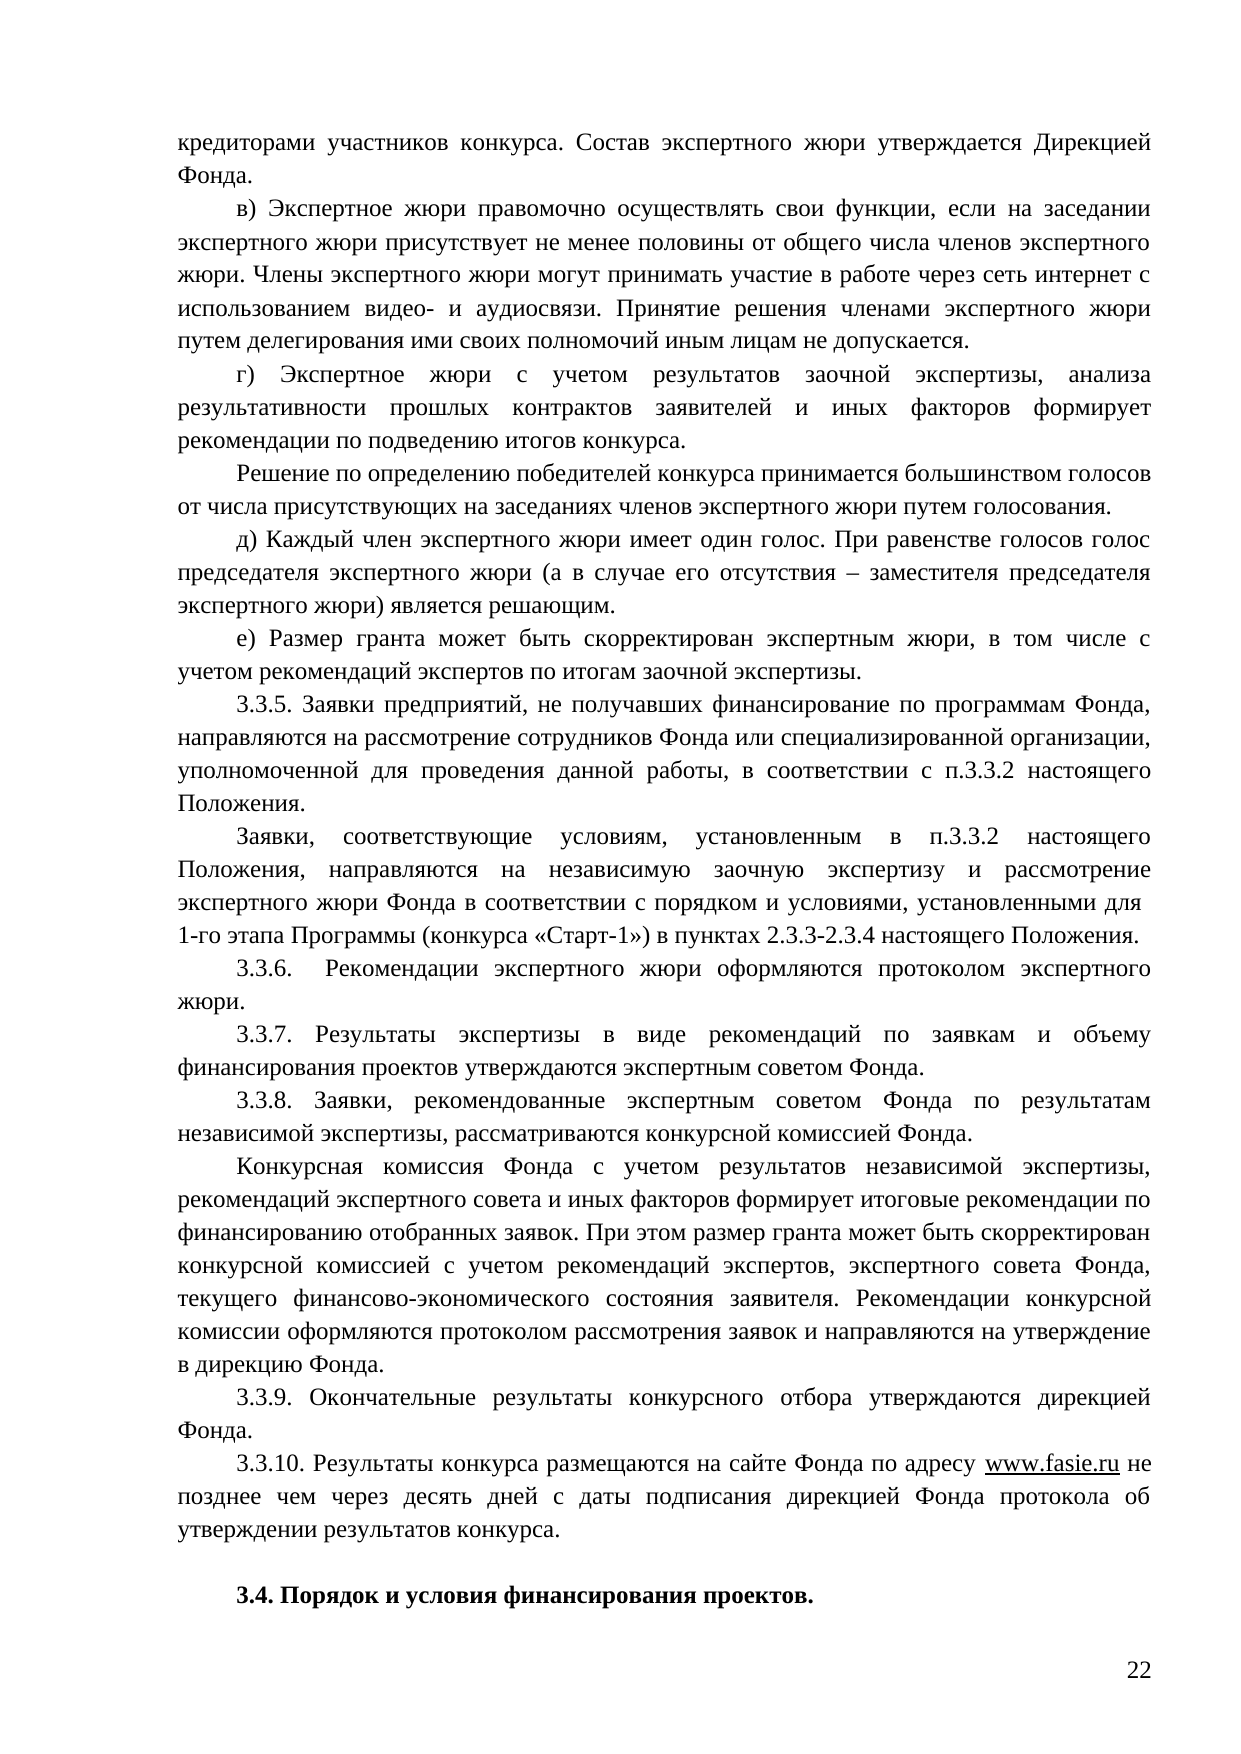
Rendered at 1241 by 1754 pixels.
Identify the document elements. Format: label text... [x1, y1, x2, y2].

text Решение по определению победителей конкурса принимается большинством голосов от числа присутствующих на заседаниях членов экспертного жюри путем голосования. [177, 458, 1152, 519]
text 3.4. Порядок и условия финансирования проектов. [177, 1580, 1152, 1609]
text 3.3.6. Рекомендации экспертного жюри оформляются протоколом экспертного жюри. [177, 953, 1152, 1015]
text г) Экспертное жюри с учетом результатов заочной экспертизы, анализа результативности прошлых контрактов заявителей и иных факторов формирует рекомендации по подведению итогов конкурса. [177, 359, 1152, 453]
text д) Каждый член экспертного жюри имеет один голос. При равенстве голосов голос председателя экспертного жюри (а в случае его отсутствия – заместителя председателя экспертного жюри) является решающим. [177, 524, 1152, 618]
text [177, 127, 1152, 189]
text 3.3.7. Результаты экспертизы в виде рекомендаций по заявкам и объему финансирования проектов утверждаются экспертным советом Фонда. [177, 1019, 1152, 1081]
text 3.3.10. Результаты конкурса размещаются на сайте Фонда по адресу www.fasie.ru не позднее чем через десять дней с даты подписания дирекцией Фонда протокола об утверждении результатов конкурса. [177, 1448, 1152, 1543]
text е) Размер гранта может быть скорректирован экспертным жюри, в том числе с учетом рекомендаций экспертов по итогам заочной экспертизы. [177, 623, 1152, 684]
text 3.3.9. Окончательные результаты конкурсного отбора утверждаются дирекцией Фонда. [177, 1382, 1152, 1444]
text 3.3.8. Заявки, рекомендованные экспертным советом Фонда по результатам независимой экспертизы, рассматриваются конкурсной комиссией Фонда. [177, 1085, 1152, 1147]
text Заявки, соответствующие условиям, установленным в п.3.3.2 настоящего Положения, направляются на независимую заочную экспертизу и рассмотрение экспертного жюри Фонда в соответствии с порядком и условиями, установленными для 1-го этапа Программы (конкурса «Старт-1») в пунктах 2.3.3-2.3.4 настоящего Положения. [177, 821, 1152, 949]
text в) Экспертное жюри правомочно осуществлять свои функции, если на заседании экспертного жюри присутствует не менее половины от общего числа членов экспертного жюри. Члены экспертного жюри могут принимать участие в работе через сеть интернет с использованием видео- и аудиосвязи. Принятие решения членами экспертного жюри путем делегирования ими своих полномочий иным лицам не допускается. [177, 193, 1152, 354]
text Конкурсная комиссия Фонда с учетом результатов независимой экспертизы, рекомендаций экспертного совета и иных факторов формирует итоговые рекомендации по финансированию отобранных заявок. При этом размер гранта может быть скорректирован конкурсной комиссией с учетом рекомендаций экспертов, экспертного совета Фонда, текущего финансово-экономического состояния заявителя. Рекомендации конкурсной комиссии оформляются протоколом рассмотрения заявок и направляются на утверждение в дирекцию Фонда. [177, 1151, 1152, 1378]
text 3.3.5. Заявки предприятий, не получавших финансирование по программам Фонда, направляются на рассмотрение сотрудников Фонда или специализированной организации, уполномоченной для проведения данной работы, в соответствии с п.3.3.2 настоящего Положения. [177, 689, 1152, 817]
